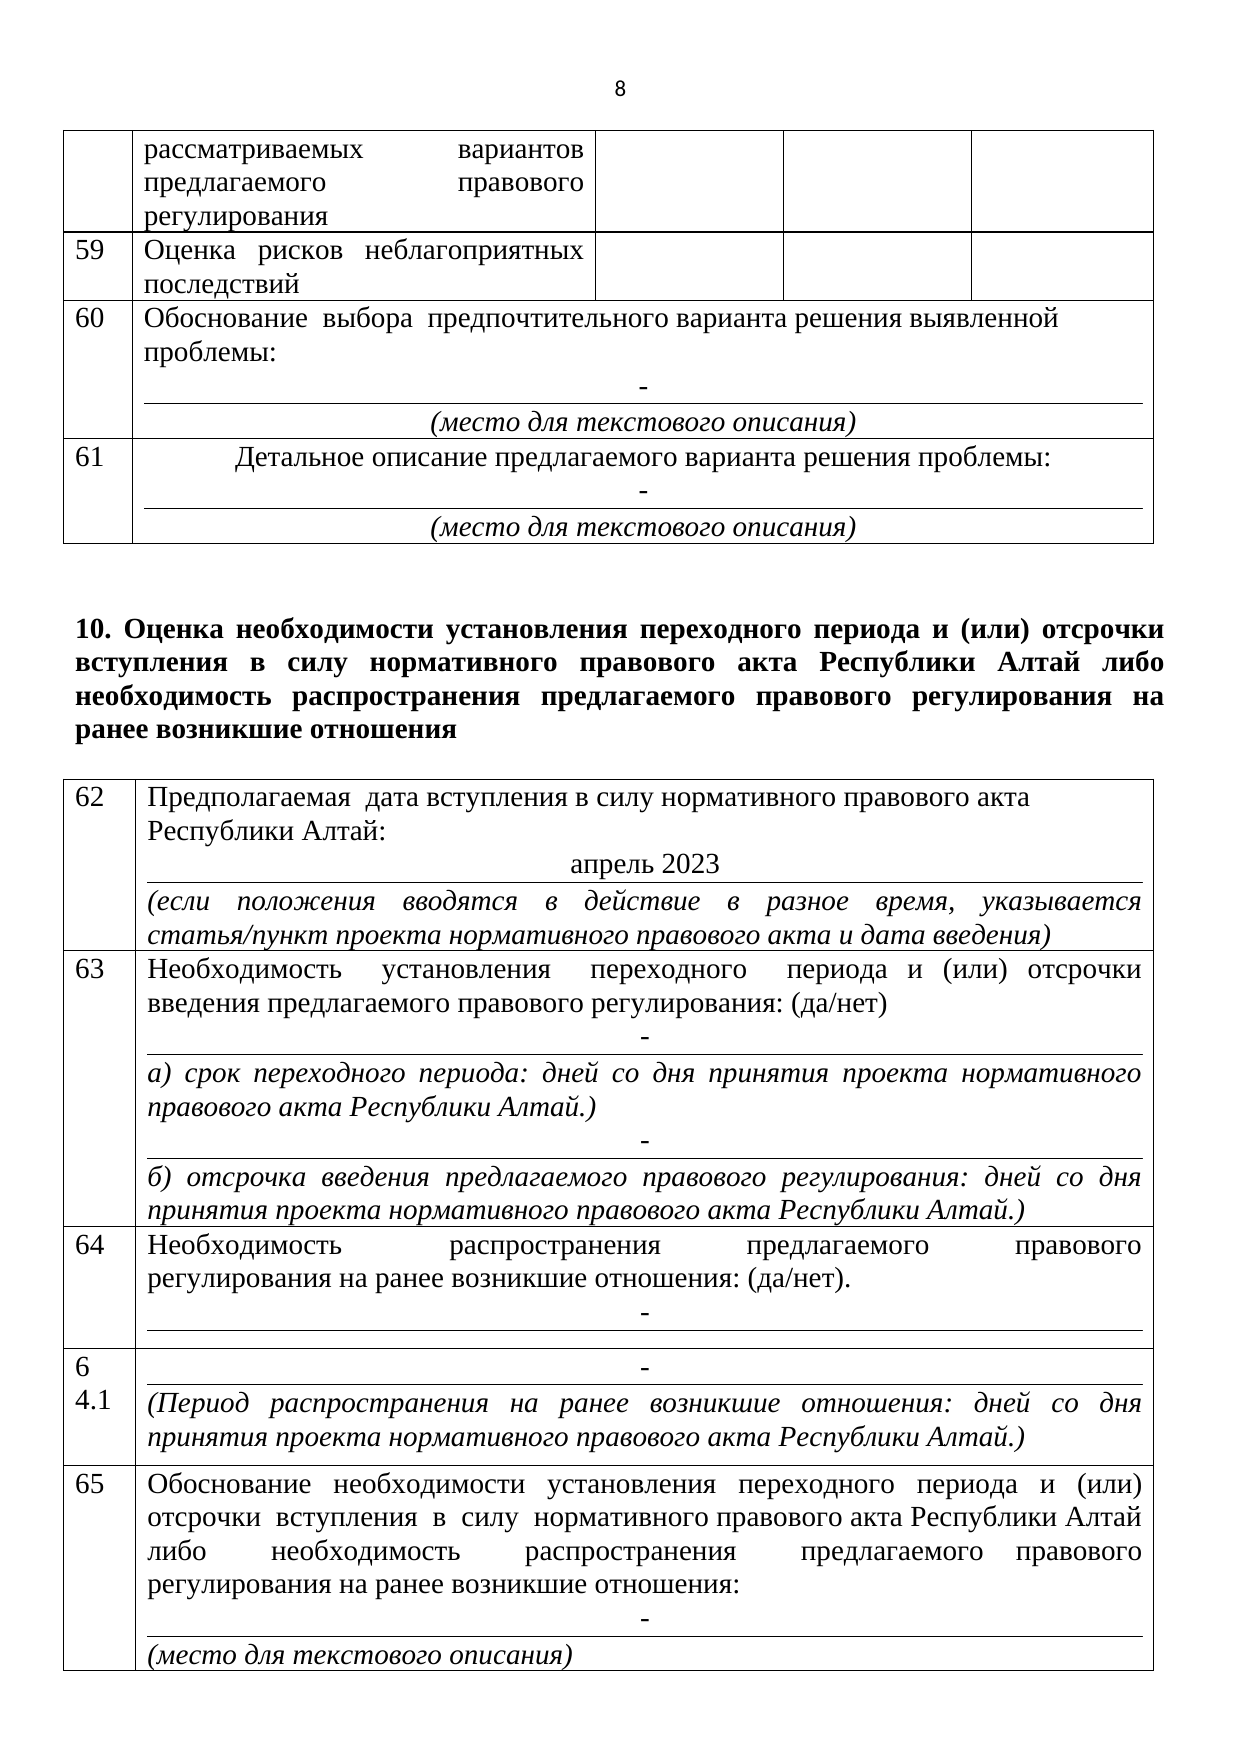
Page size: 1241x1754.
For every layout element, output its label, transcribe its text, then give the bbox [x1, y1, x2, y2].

table_cell Необходимость установления переходного периода и (или) отсрочки введения предлагаемого правового регулирования: (да/нет) - а) срок переходного периода: дней со дня принятия проекта нормативного правового акта Республики Алтай.) - б) отсрочка введения предлагаемого правового регулирования: дней со дня принятия проекта нормативного правового акта Республики Алтай.) [136, 951, 1153, 1226]
table_cell 61 [64, 439, 132, 543]
table_cell - (Период распространения на ранее возникшие отношения: дней со дня принятия проекта нормативного правового акта Республики Алтай.) [136, 1349, 1153, 1465]
table_cell [596, 233, 783, 299]
table_cell 63 [64, 951, 135, 1226]
table_cell Обоснование необходимости установления переходного периода и (или) отсрочки вступления в силу нормативного правового акта Республики Алтай либо необходимость распространения предлагаемого правового регулирования на ранее возникшие отношения: - (место для текстового описания) [136, 1466, 1153, 1670]
table_cell 60 [64, 301, 132, 438]
table_cell [972, 233, 1153, 299]
table_cell 65 [64, 1466, 135, 1670]
table_cell [784, 131, 971, 231]
table_cell [784, 233, 971, 299]
table_cell Детальное описание предлагаемого варианта решения проблемы: - (место для текстового описания) [133, 439, 1153, 543]
text 10. Оценка необходимости установления переходного периода и (или) отсрочки вступления в силу нормативного правового акта Республики Алтай либо необходимость распространения предлагаемого правового регулирования на ранее возникшие отношения [75, 611, 1165, 745]
table_cell 64 [64, 1227, 135, 1348]
table_cell 58 [64, 131, 132, 231]
table_cell [596, 131, 783, 231]
table_cell Оценка рисков неблагоприятных последствий [133, 233, 595, 299]
table_cell 64.1 [64, 1349, 135, 1465]
table_cell 59 [64, 233, 132, 299]
table_header Предполагаемая дата вступления в силу нормативного правового акта Республики Алтай: апрель 2023 (если положения вводятся в действие в разное время, указывается статья/пункт проекта нормативного правового акта и дата введения) [136, 780, 1153, 950]
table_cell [133, 131, 595, 231]
table_cell Необходимость распространения предлагаемого правового регулирования на ранее возникшие отношения: (да/нет). - [136, 1227, 1153, 1348]
table_header 62 [64, 780, 135, 950]
table_cell [972, 131, 1153, 231]
table_cell Обоснование выбора предпочтительного варианта решения выявленной проблемы: - (место для текстового описания) [133, 301, 1153, 438]
